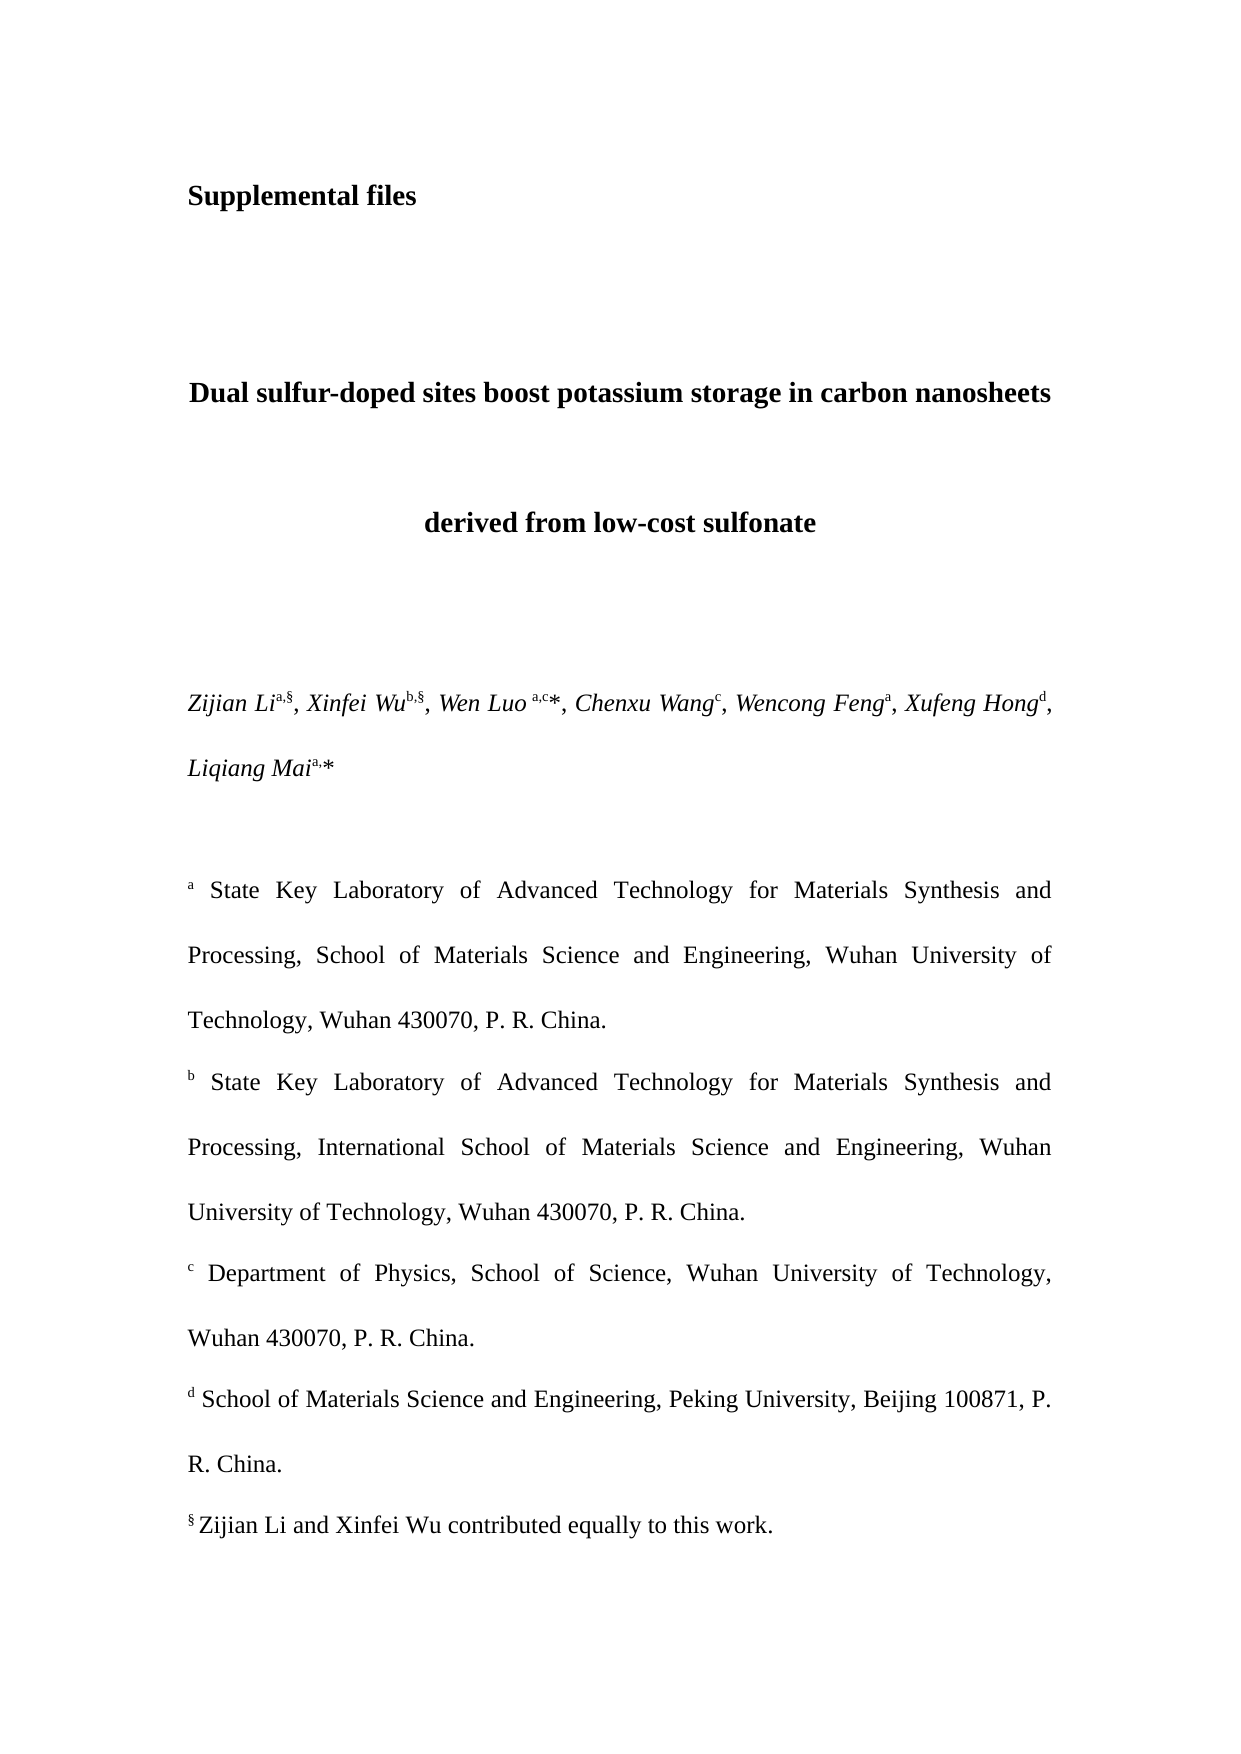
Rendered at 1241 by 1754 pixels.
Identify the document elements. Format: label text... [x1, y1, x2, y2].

text Zijian Lia,§, Xinfei Wub,§, Wen Luo a,c*, Chenxu Wangc, Wencong Fenga, Xufeng Hongd, Liqiang Maia,* [187, 686, 1053, 784]
text c Department of Physics, School of Science, Wuhan University of Technology, Wuhan 430070, P. R. China. [187, 1256, 1053, 1354]
text d School of Materials Science and Engineering, Peking University, Beijing 100871, P. R. China. [187, 1382, 1053, 1480]
text Supplemental files [187, 162, 1053, 227]
text a State Key Laboratory of Advanced Technology for Materials Synthesis and Processing, School of Materials Science and Engineering, Wuhan University of Technology, Wuhan 430070, P. R. China. [187, 874, 1053, 1036]
text § Zijian Li and Xinfei Wu contributed equally to this work. [187, 1509, 1053, 1541]
text b State Key Laboratory of Advanced Technology for Materials Synthesis and Processing, International School of Materials Science and Engineering, Wuhan University of Technology, Wuhan 430070, P. R. China. [187, 1065, 1053, 1227]
text Dual sulfur-doped sites boost potassium storage in carbon nanosheets derived from low-cost sulfonate [187, 359, 1053, 554]
